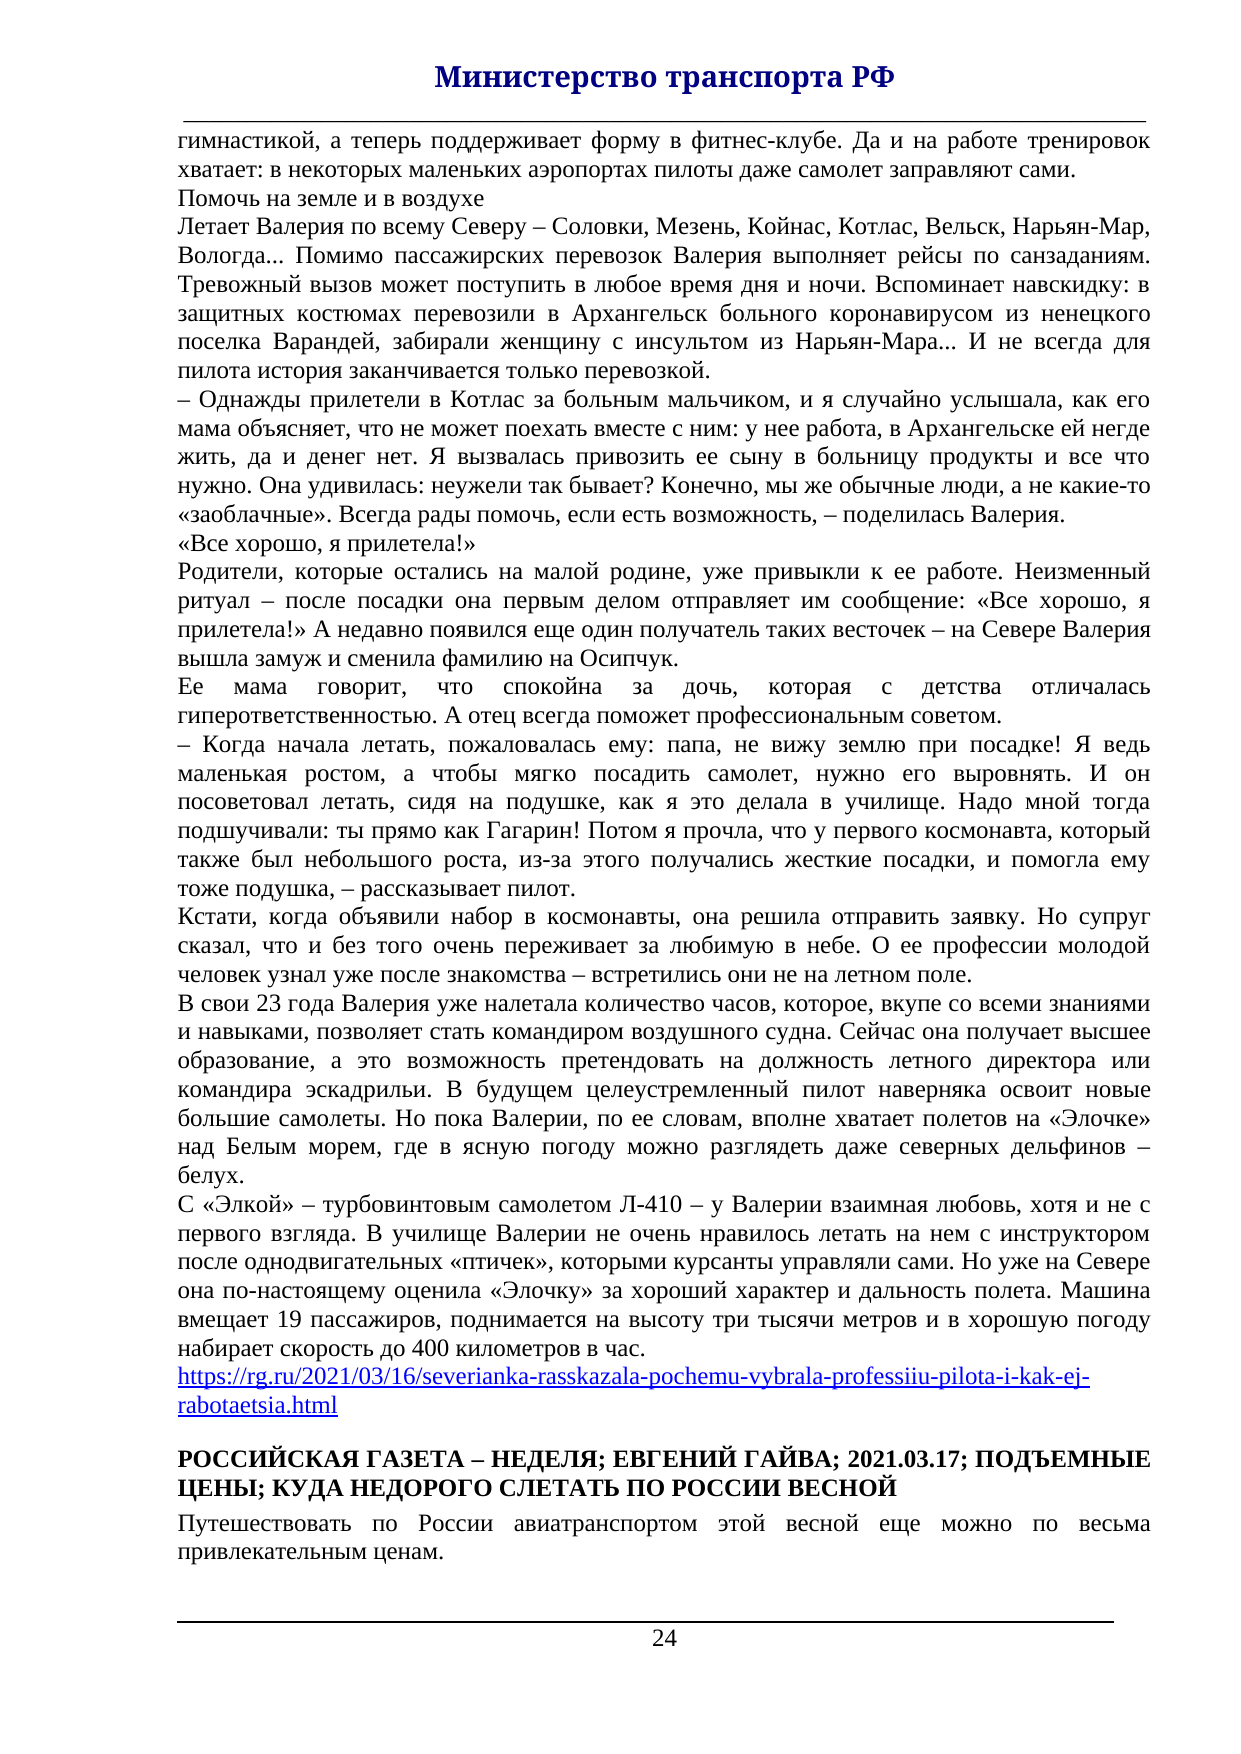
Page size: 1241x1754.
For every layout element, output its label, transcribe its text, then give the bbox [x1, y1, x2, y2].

text «Все хорошо, я прилетела!» [177, 528, 1152, 556]
text – Когда начала летать, пожаловалась ему: папа, не вижу землю при посадке! Я ведь маленькая ростом, а чтобы мягко посадить самолет, нужно его выровнять. И он посоветовал летать, сидя на подушке, как я это делала в училище. Надо мной тогда подшучивали: ты прямо как Гагарин! Потом я прочла, что у первого космонавта, который также был небольшого роста, из-за этого получались жесткие посадки, и помогла ему тоже подушка, – рассказывает пилот. [177, 729, 1152, 901]
text Кстати, когда объявили набор в космонавты, она решила отправить заявку. Но супруг сказал, что и без того очень переживает за любимую в небе. О ее профессии молодой человек узнал уже после знакомства – встретились они не на летном поле. [177, 901, 1152, 988]
text В свои 23 года Валерия уже налетала количество часов, которое, вкупе со всеми знаниями и навыками, позволяет стать командиром воздушного судна. Сейчас она получает высшее образование, а это возможность претендовать на должность летного директора или командира эскадрильи. В будущем целеустремленный пилот наверняка освоит новые большие самолеты. Но пока Валерии, по ее словам, вполне хватает полетов на «Элочке» над Белым морем, где в ясную погоду можно разглядеть даже северных дельфинов – белух. [177, 988, 1152, 1189]
text Помочь на земле и в воздухе [177, 183, 1152, 211]
text Летает Валерия по всему Северу – Соловки, Мезень, Койнас, Котлас, Вельск, Нарьян-Мар, Вологда... Помимо пассажирских перевозок Валерия выполняет рейсы по санзаданиям. Тревожный вызов может поступить в любое время дня и ночи. Вспоминает навскидку: в защитных костюмах перевозили в Архангельск больного коронавирусом из ненецкого поселка Варандей, забирали женщину с инсультом из Нарьян-Мара... И не всегда для пилота история заканчивается только перевозкой. [177, 211, 1152, 384]
text https://rg.ru/2021/03/16/severianka-rasskazala-pochemu-vybrala-professiiu-pilota-i-kak-ej-rabotaetsia.html [177, 1361, 1152, 1419]
text – Однажды прилетели в Котлас за больным мальчиком, и я случайно услышала, как его мама объясняет, что не может поехать вместе с ним: у нее работа, в Архангельске ей негде жить, да и денег нет. Я вызвалась привозить ее сыну в больницу продукты и все что нужно. Она удивилась: неужели так бывает? Конечно, мы же обычные люди, а не какие-то «заоблачные». Всегда рады помочь, если есть возможность, – поделилась Валерия. [177, 384, 1152, 528]
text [177, 125, 1152, 183]
text Ее мама говорит, что спокойна за дочь, которая с детства отличалась гиперответственностью. А отец всегда поможет профессиональным советом. [177, 671, 1152, 729]
text Родители, которые остались на малой родине, уже привыкли к ее работе. Неизменный ритуал – после посадки она первым делом отправляет им сообщение: «Все хорошо, я прилетела!» А недавно появился еще один получатель таких весточек – на Севере Валерия вышла замуж и сменила фамилию на Осипчук. [177, 556, 1152, 671]
subtitle РОССИЙСКАЯ ГАЗЕТА – НЕДЕЛЯ; ЕВГЕНИЙ ГАЙВА; 2021.03.17; ПОДЪЕМНЫЕ ЦЕНЫ; КУДА НЕДОРОГО СЛЕТАТЬ ПО РОССИИ ВЕСНОЙ [177, 1444, 1152, 1501]
text С «Элкой» – турбовинтовым самолетом Л-410 – у Валерии взаимная любовь, хотя и не с первого взгляда. В училище Валерии не очень нравилось летать на нем с инструктором после однодвигательных «птичек», которыми курсанты управляли сами. Но уже на Севере она по-настоящему оценила «Элочку» за хороший характер и дальность полета. Машина вмещает 19 пассажиров, поднимается на высоту три тысячи метров и в хорошую погоду набирает скорость до 400 километров в час. [177, 1189, 1152, 1361]
text Путешествовать по России авиатранспортом этой весной еще можно по веcьма привлекательным ценам. [177, 1508, 1152, 1565]
